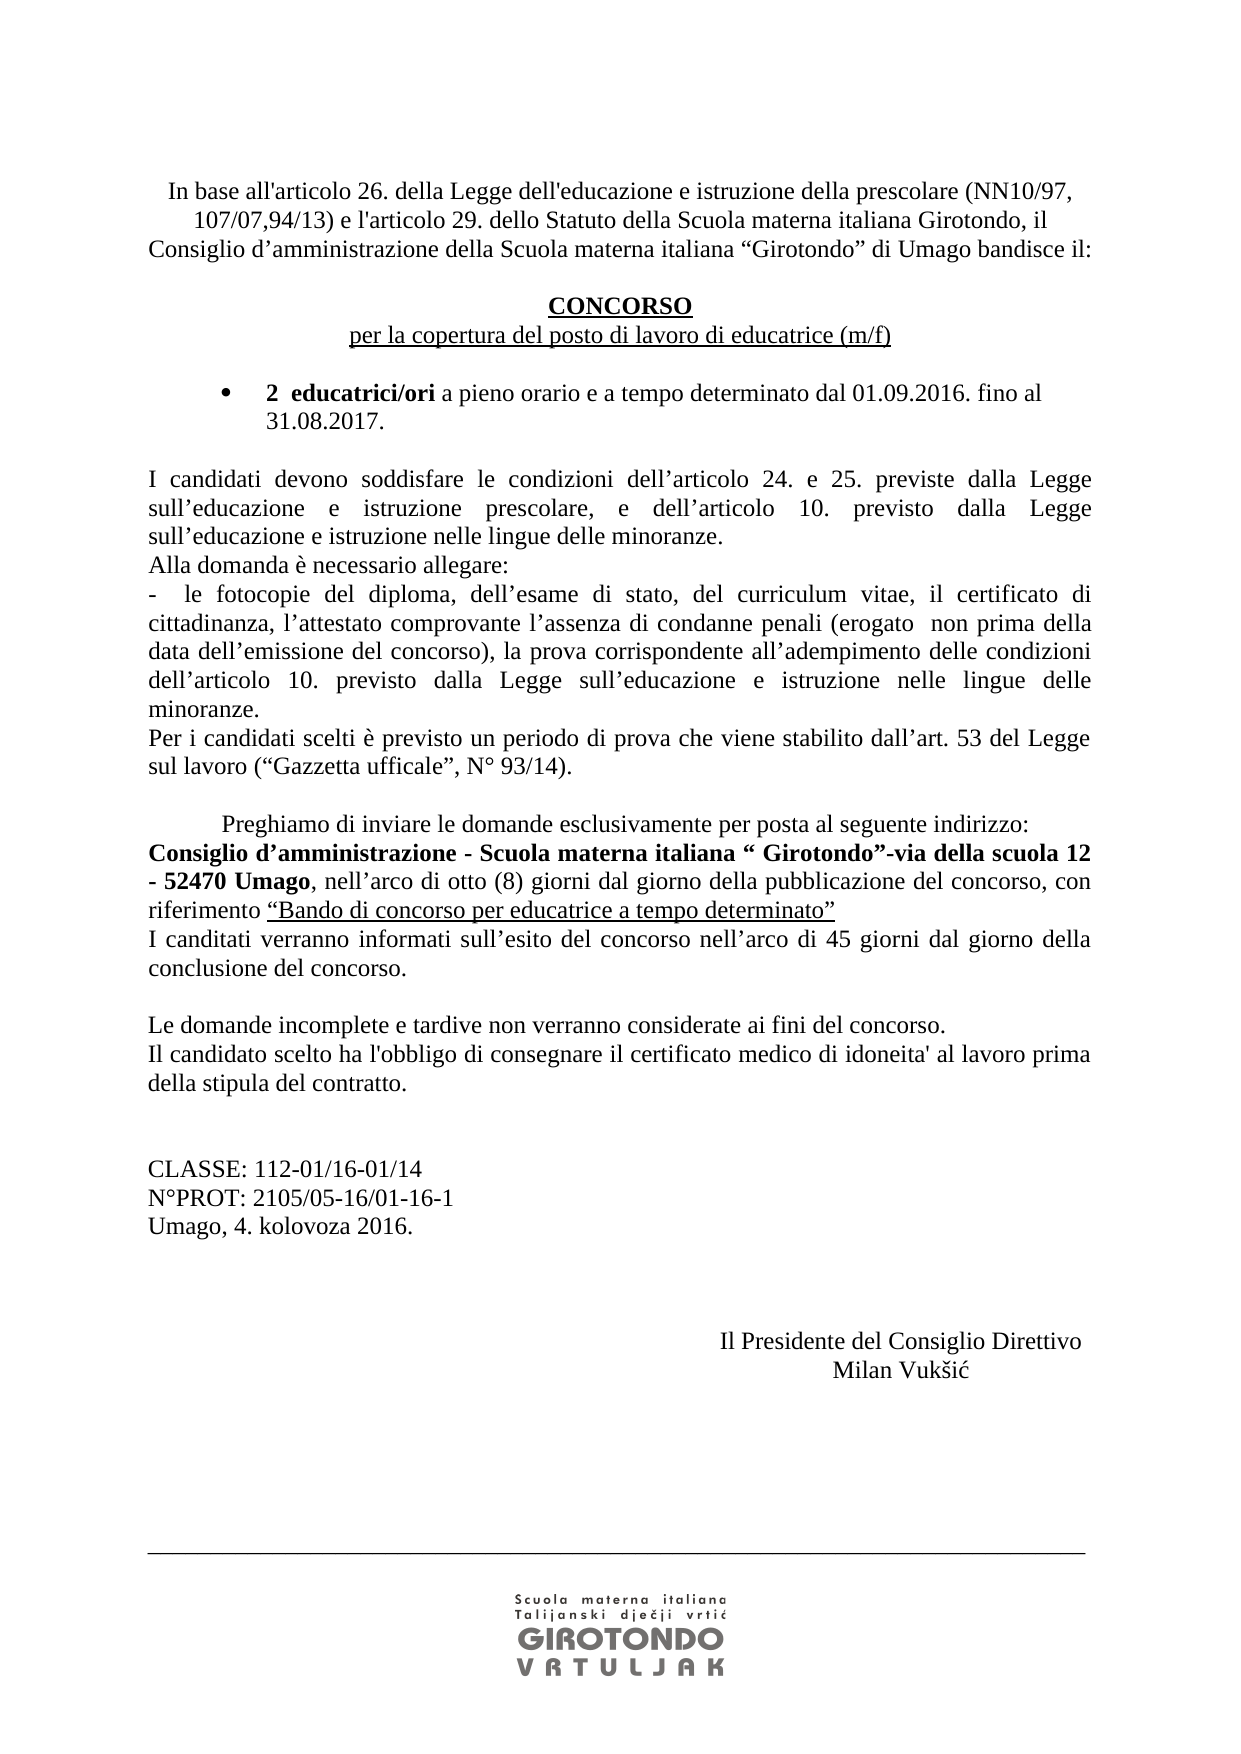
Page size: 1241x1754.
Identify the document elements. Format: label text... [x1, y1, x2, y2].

text Consiglio d’amministrazione - Scuola materna italiana “ Girotondo”-via della scuola 12 - 52470 Umago, nell’arco di otto (8) giorni dal giorno della pubblicazione del concorso, con riferimento “Bando di concorso per educatrice a tempo determinato” [148, 838, 1093, 924]
text - le fotocopie del diploma, dell’esame di stato, del curriculum vitae, il certificato di cittadinanza, l’attestato comprovante l’assenza di condanne penali (erogato non prima della data dell’emissione del concorso), la prova corrispondente all’adempimento delle condizioni dell’articolo 10. previsto dalla Legge sull’educazione e istruzione nelle lingue delle minoranze. [148, 579, 1093, 723]
text CONCORSO [148, 291, 1093, 320]
text I candidati devono soddisfare le condizioni dell’articolo 24. e 25. previste dalla Legge sull’educazione e istruzione prescolare, e dell’articolo 10. previsto dalla Legge sull’educazione e istruzione nelle lingue delle minoranze. [148, 464, 1093, 550]
list 2 educatrici/ori a pieno orario e a tempo determinato dal 01.09.2016. fino al 31.08.2017. [222, 378, 1093, 435]
text Umago, 4. kolovoza 2016. [148, 1211, 1093, 1240]
text Le domande incomplete e tardive non verranno considerate ai fini del concorso. [148, 1010, 1093, 1039]
text Il Presidente del Consiglio Direttivo [148, 1326, 1093, 1355]
picture [514, 1594, 726, 1681]
text Il candidato scelto ha l'obbligo di consegnare il certificato medico di idoneita' al lavoro prima della stipula del contratto. [148, 1039, 1093, 1096]
text Milan Vukšić [148, 1355, 1093, 1384]
text I canditati verranno informati sull’esito del concorso nell’arco di 45 giorni dal giorno della conclusione del concorso. [148, 924, 1093, 981]
text N°PROT: 2105/05-16/01-16-1 [148, 1183, 1093, 1211]
text CLASSE: 112-01/16-01/14 [148, 1154, 1093, 1183]
text In base all'articolo 26. della Legge dell'educazione e istruzione della prescolare (NN10/97, 107/07,94/13) e l'articolo 29. dello Statuto della Scuola materna italiana Girotondo, il Consiglio d’amministrazione della Scuola materna italiana “Girotondo” di Umago bandisce il: [148, 176, 1093, 263]
text ___________________________________________________________________________ [148, 1528, 1093, 1556]
text Per i candidati scelti è previsto un periodo di prova che viene stabilito dall’art. 53 del Legge sul lavoro (“Gazzetta ufficale”, N° 93/14). [148, 723, 1093, 780]
text Preghiamo di inviare le domande esclusivamente per posta al seguente indirizzo: [148, 809, 1093, 838]
subtitle per la copertura del posto di lavoro di educatrice (m/f) [148, 320, 1093, 349]
text Alla domanda è necessario allegare: [148, 550, 1093, 579]
